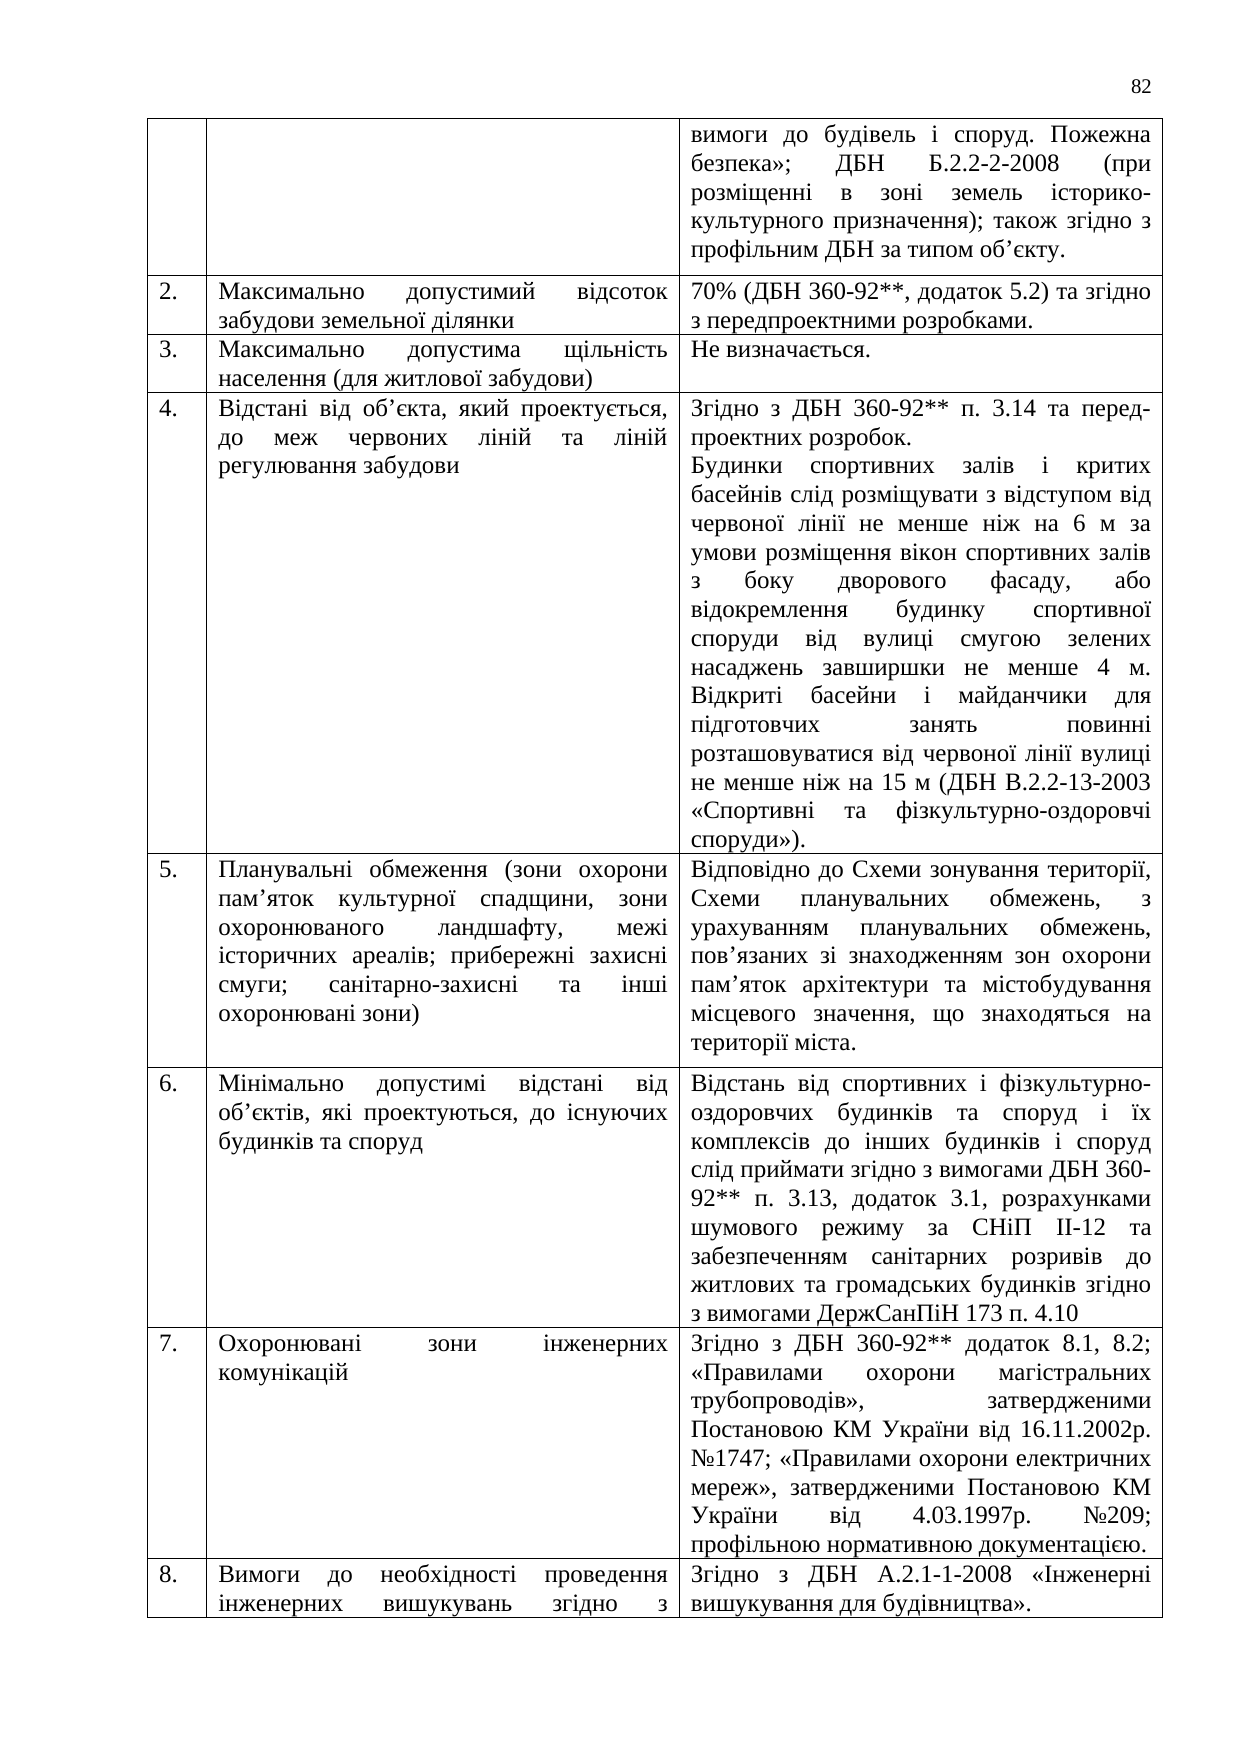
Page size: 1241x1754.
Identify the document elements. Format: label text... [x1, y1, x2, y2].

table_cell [680, 1559, 1162, 1617]
table_cell Відповідно до Схеми зонування території, Схеми планувальних обмежень, з урахуванням планувальних обмежень, пов’язаних зі знаходженням зон охорони пам’яток архітектури та містобудування місцевого значення, що знаходяться на території міста. [680, 854, 1162, 1067]
table_cell Відстань від спортивних і фізкультурно-оздоровчих будинків та споруд і їх комплексів до інших будинків і споруд слід приймати згідно з вимогами ДБН 360-92** п. 3.13, додаток 3.1, розрахунками шумового режиму за СНіП II-12 та забезпеченням санітарних розривів до житлових та громадських будинків згідно з вимогами ДержСанПіН 173 п. 4.10 [680, 1068, 1162, 1327]
table_cell Згідно з ДБН 360-92** п. 3.14 та перед-проектних розробок. Будинки спортивних залів і критих басейнів слід розміщувати з відступом від червоної лінії не менше ніж на за умови розміщення вікон спортивних залів з боку дворового фасаду, або відокремлення будинку спортивної споруди від вулиці смугою зелених насаджень завширшки не менше . Відкриті басейни і майданчики для підготовчих занять повинні розташовуватися від червоної лінії вулиці не менше ніж на (ДБН В.2.2-13-2003 «Спортивні та фізкультурно-оздоровчі споруди»). [680, 393, 1162, 853]
table_cell Максимально допустимий відсоток забудови земельної ділянки [207, 276, 679, 333]
table_cell 7. [148, 1328, 206, 1558]
table_cell Не визначається. [680, 335, 1162, 392]
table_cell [207, 1559, 679, 1617]
table_cell 4. [148, 393, 206, 853]
table_cell 3. [148, 335, 206, 392]
table_cell 8. [148, 1559, 206, 1617]
table_cell 5. [148, 854, 206, 1067]
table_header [207, 119, 679, 275]
table_cell Охоронювані зони інженерних комунікацій [207, 1328, 679, 1558]
table_cell Планувальні обмеження (зони охорони пам’яток культурної спадщини, зони охоронюваного ландшафту, межі історичних ареалів; прибережні захисні смуги; санітарно-захисні та інші охоронювані зони) [207, 854, 679, 1067]
table_cell 70% (ДБН 360-92**, додаток 5.2) та згідно з передпроектними розробками. [680, 276, 1162, 333]
table_cell Максимально допустима щільність населення (для житлової забудови) [207, 335, 679, 392]
table_cell 6. [148, 1068, 206, 1327]
table_cell Мінімально допустимі відстані від об’єктів, які проектуються, до існуючих будинків та споруд [207, 1068, 679, 1327]
table_cell Згідно з ДБН 360-92** додаток 8.1, 8.2; «Правилами охорони магістральних трубопроводів», затвердженими Постановою КМ України від 16.11.2002р. №1747; «Правилами охорони електричних мереж», затвердженими Постановою КМ України від 4.03.1997р. №209; профільною нормативною документацією. [680, 1328, 1162, 1558]
table_header 1. [148, 119, 206, 275]
table_cell 2. [148, 276, 206, 333]
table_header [680, 119, 1162, 275]
table_cell Відстані від об’єкта, який проектується, до меж червоних ліній та ліній регулювання забудови [207, 393, 679, 853]
